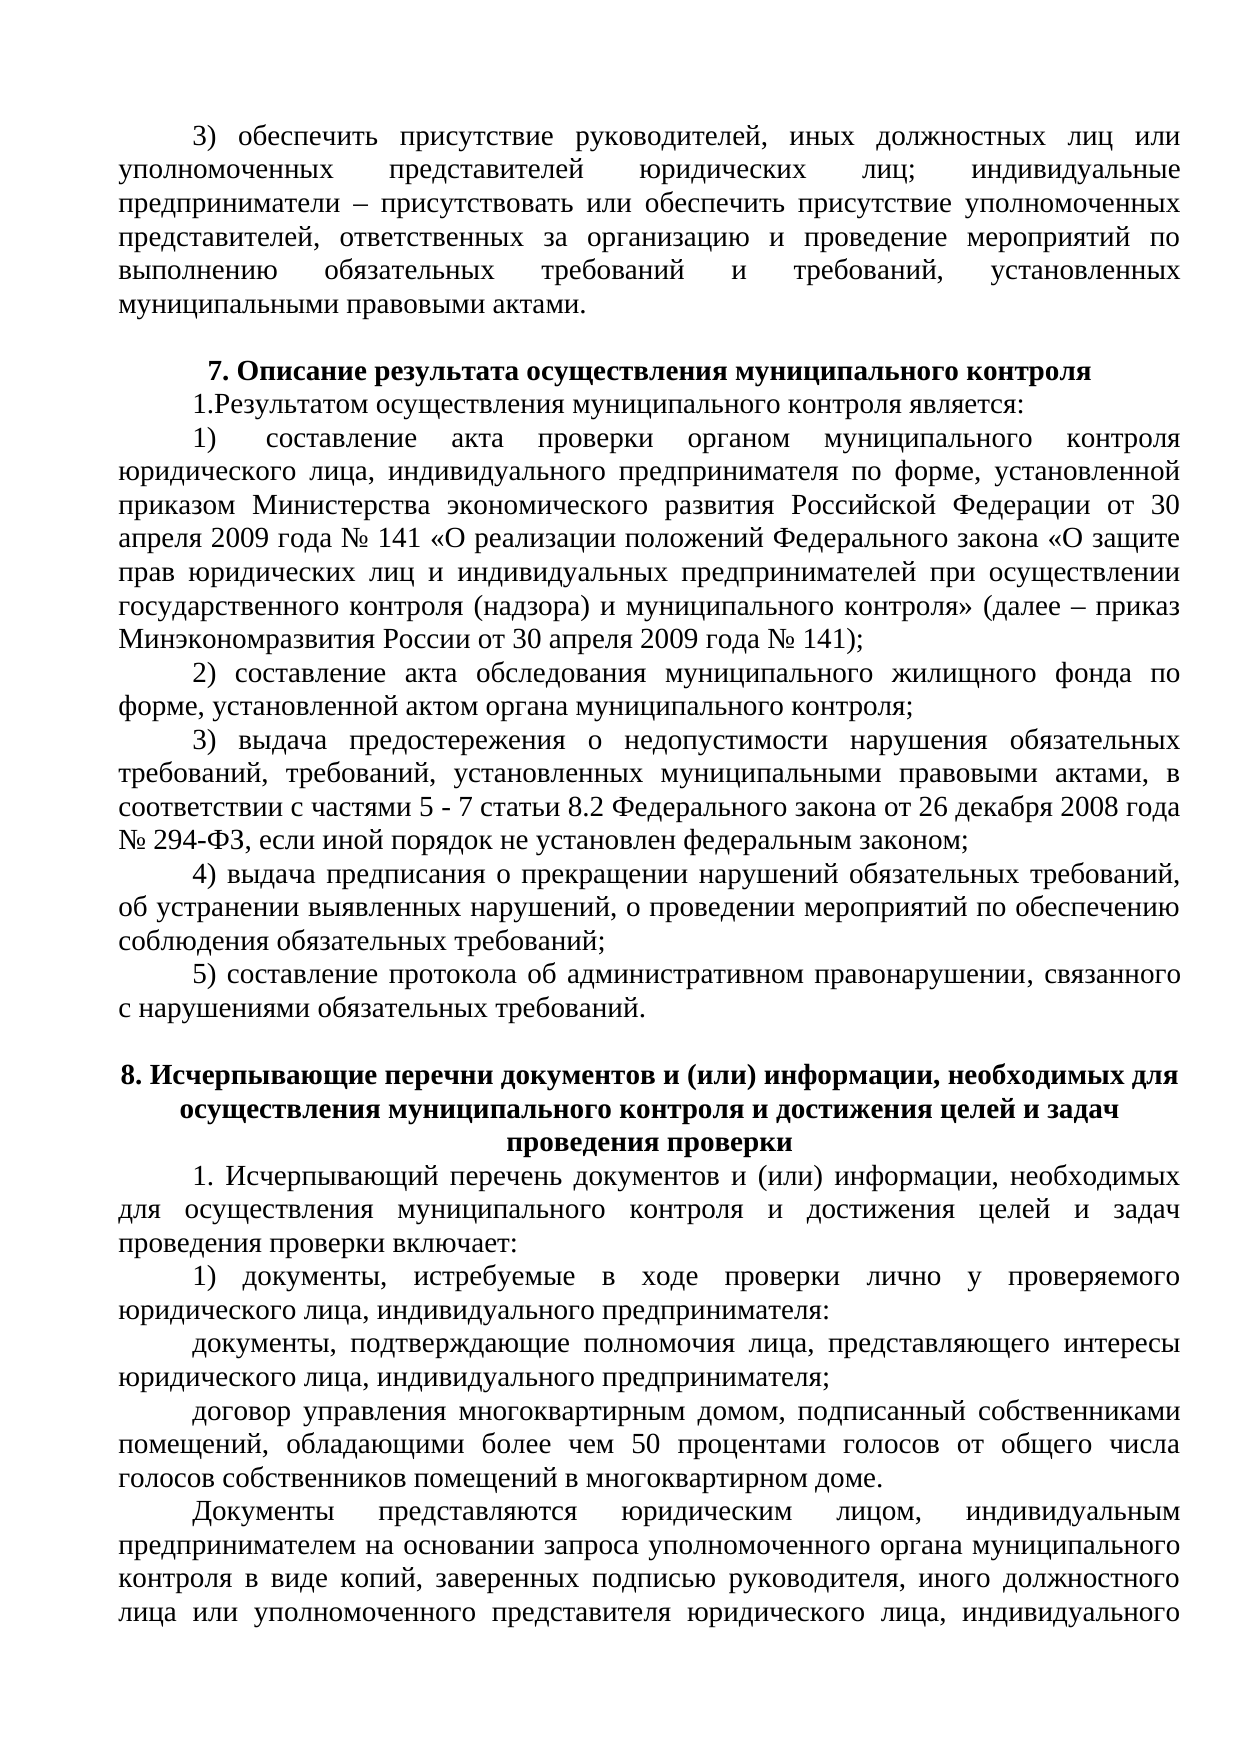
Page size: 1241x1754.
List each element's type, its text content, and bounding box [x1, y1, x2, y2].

text 5) составление протокола об административном правонарушении, связанного с нарушениями обязательных требований. [118, 957, 1181, 1024]
text 1) документы, истребуемые в ходе проверки лично у проверяемого юридического лица, индивидуального предпринимателя: [118, 1258, 1181, 1326]
text 4) выдача предписания о прекращении нарушений обязательных требований, об устранении выявленных нарушений, о проведении мероприятий по обеспечению соблюдения обязательных требований; [118, 856, 1181, 957]
text 3) обеспечить присутствие руководителей, иных должностных лиц или уполномоченных представителей юридических лиц; индивидуальные предприниматели – присутствовать или обеспечить присутствие уполномоченных представителей, ответственных за организацию и проведение мероприятий по выполнению обязательных требований и требований, установленных муниципальными правовыми актами. [118, 118, 1181, 319]
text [118, 1493, 1181, 1627]
text 2) составление акта обследования муниципального жилищного фонда по форме, установленной актом органа муниципального контроля; [118, 655, 1181, 722]
text 1.Результатом осуществления муниципального контроля является: [118, 386, 1181, 420]
text 1. Исчерпывающий перечень документов и (или) информации, необходимых для осуществления муниципального контроля и достижения целей и задач проведения проверки включает: [118, 1158, 1181, 1258]
text 8. Исчерпывающие перечни документов и (или) информации, необходимых для осуществления муниципального контроля и достижения целей и задач проведения проверки [118, 1057, 1181, 1158]
text 1) составление акта проверки органом муниципального контроля юридического лица, индивидуального предпринимателя по форме, установленной приказом Министерства экономического развития Российской Федерации от 30 апреля 2009 года № 141 «О реализации положений Федерального закона «О защите прав юридических лиц и индивидуальных предпринимателей при осуществлении государственного контроля (надзора) и муниципального контроля» (далее – приказ Минэкономразвития России от 30 апреля 2009 года № 141); [118, 420, 1181, 655]
text 7. Описание результата осуществления муниципального контроля [118, 353, 1181, 386]
text документы, подтверждающие полномочия лица, представляющего интересы юридического лица, индивидуального предпринимателя; [118, 1326, 1181, 1393]
text договор управления многоквартирным домом, подписанный собственниками помещений, обладающими более чем 50 процентами голосов от общего числа голосов собственников помещений в многоквартирном доме. [118, 1393, 1181, 1493]
text 3) выдача предостережения о недопустимости нарушения обязательных требований, требований, установленных муниципальными правовыми актами, в соответствии с частями 5 - 7 статьи 8.2 Федерального закона от 26 декабря 2008 года № 294-ФЗ, если иной порядок не установлен федеральным законом; [118, 722, 1181, 856]
